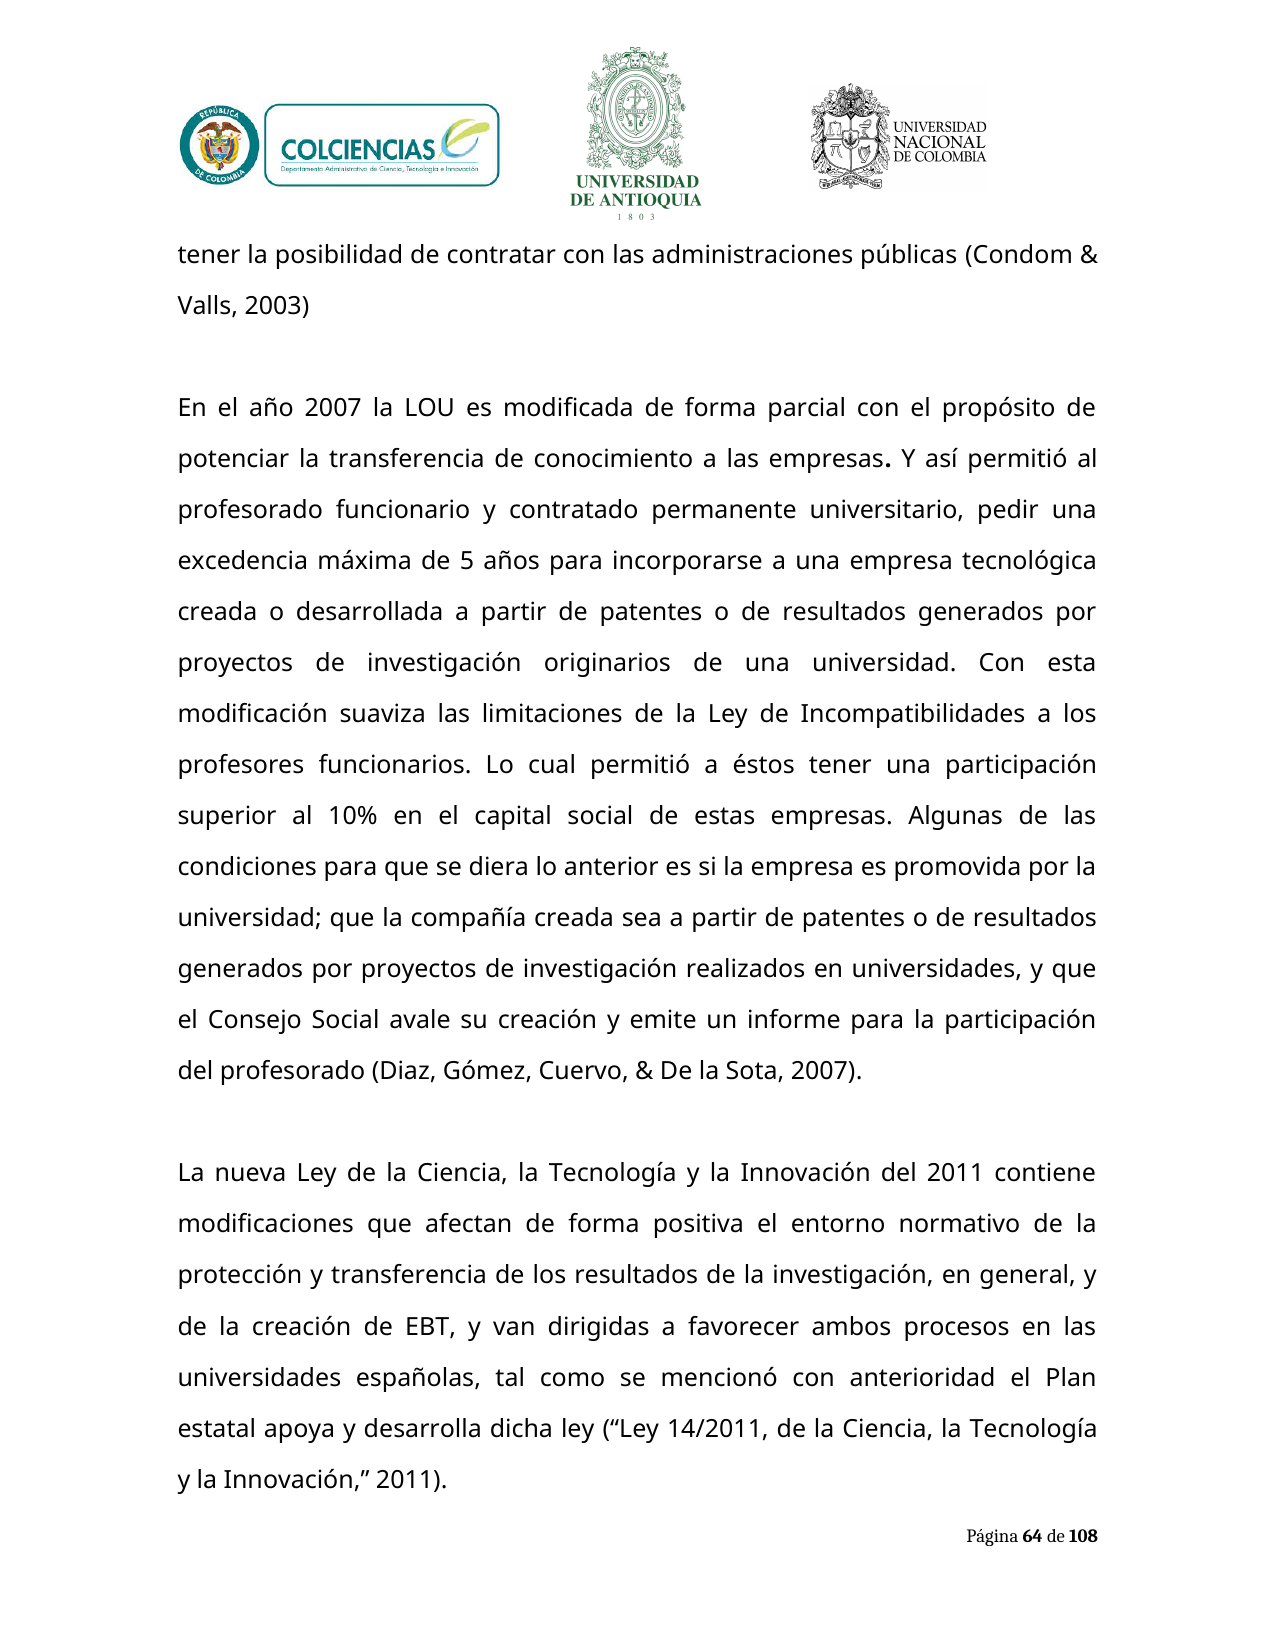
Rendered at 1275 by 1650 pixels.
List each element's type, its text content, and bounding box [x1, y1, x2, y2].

text En el año 2007 la LOU es modificada de forma parcial con el propósito de potenciar la transferencia de conocimiento a las empresas. Y así permitió al profesorado funcionario y contratado permanente universitario, pedir una excedencia máxima de 5 años para incorporarse a una empresa tecnológica creada o desarrollada a partir de patentes o de resultados generados por proyectos de investigación originarios de una universidad. Con esta modificación suaviza las limitaciones de la Ley de Incompatibilidades a los profesores funcionarios. Lo cual permitió a éstos tener una participación superior al 10% en el capital social de estas empresas. Algunas de las condiciones para que se diera lo anterior es si la empresa es promovida por la universidad; que la compañía creada sea a partir de patentes o de resultados generados por proyectos de investigación realizados en universidades, y que el Consejo Social avale su creación y emite un informe para la participación del profesorado (Diaz, Gómez, Cuervo, & De la Sota, 2007). [177, 389, 1098, 1087]
picture [570, 47, 702, 220]
picture [176, 99, 503, 191]
text La nueva Ley de la Ciencia, la Tecnología y la Innovación del 2011 contiene modificaciones que afectan de forma positiva el entorno normativo de la protección y transferencia de los resultados de la investigación, en general, y de la creación de EBT, y van dirigidas a favorecer ambos procesos en las universidades españolas, tal como se mencionó con anterioridad el Plan estatal apoya y desarrolla dicha ley (“Ley 14/2011, de la Ciencia, la Tecnología y la Innovación,” 2011). [177, 1155, 1098, 1495]
picture [808, 82, 990, 192]
